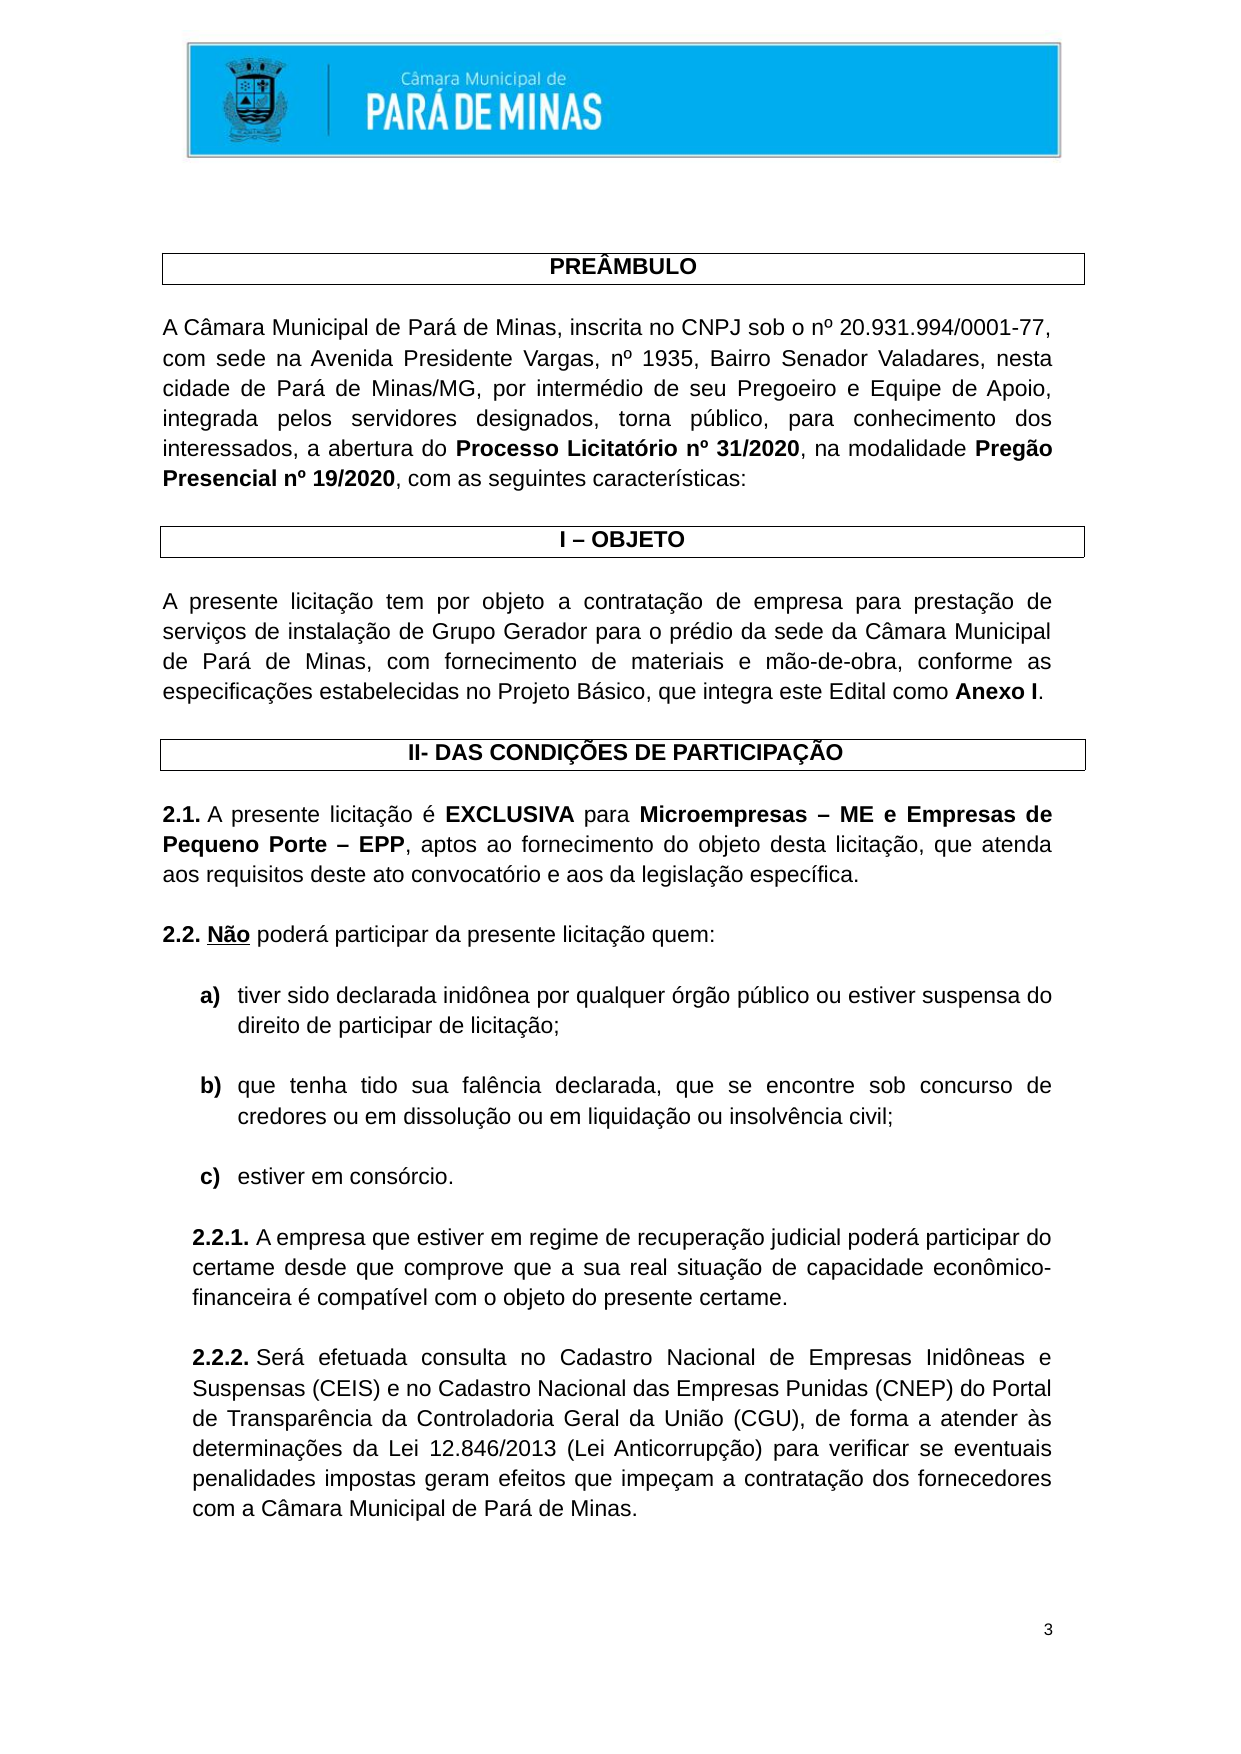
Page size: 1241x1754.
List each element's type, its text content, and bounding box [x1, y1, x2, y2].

list estiver em consórcio. [200, 1163, 1053, 1189]
table_header II- DAS CONDIÇÕES DE PARTICIPAÇÃO [161, 740, 1085, 770]
list que tenha tido sua falência declarada, que se encontre sob concurso de credores ou em dissolução ou em liquidação ou insolvência civil; [200, 1072, 1053, 1129]
table_header PREÂMBULO [163, 254, 1084, 283]
list Será efetuada consulta no Cadastro Nacional de Empresas Inidôneas e Suspensas (CEIS) e no Cadastro Nacional das Empresas Punidas (CNEP) do Portal de Transparência da Controladoria Geral da União (CGU), de forma a atender às determinações da Lei 12.846/2013 (Lei Anticorrupção) para verificar se eventuais penalidades impostas geram efeitos que impeçam a contratação dos fornecedores com a Câmara Municipal de Pará de Minas. [192, 1344, 1053, 1522]
text A Câmara Municipal de Pará de Minas, inscrita no CNPJ sob o nº 20.931.994/0001-77, com sede na Avenida Presidente Vargas, nº 1935, Bairro Senador Valadares, nesta cidade de Pará de Minas/MG, por intermédio de seu Pregoeiro e Equipe de Apoio, integrada pelos servidores designados, torna público, para conhecimento dos interessados, a abertura do Processo Licitatório nº 31/2020, na modalidade Pregão Presencial nº 19/2020, com as seguintes características: [162, 314, 1053, 492]
list A presente licitação é EXCLUSIVA para Microempresas – ME e Empresas de Pequeno Porte – EPP, aptos ao fornecimento do objeto desta licitação, que atenda aos requisitos deste ato convocatório e aos da legislação específica. [162, 801, 1053, 887]
list Não poderá participar da presente licitação quem: [162, 921, 1053, 948]
list A empresa que estiver em regime de recuperação judicial poderá participar do certame desde que comprove que a sua real situação de capacidade econômico-financeira é compatível com o objeto do presente certame. [192, 1223, 1053, 1310]
text A presente licitação tem por objeto a contratação de empresa para prestação de serviços de instalação de Grupo Gerador para o prédio da sede da Câmara Municipal de Pará de Minas, com fornecimento de materiais e mão-de-obra, conforme as especificações estabelecidas no Projeto Básico, que integra este Edital como Anexo I. [162, 588, 1053, 704]
table_header I – OBJETO [161, 527, 1084, 557]
list tiver sido declarada inidônea por qualquer órgão público ou estiver suspensa do direito de participar de licitação; [200, 982, 1053, 1038]
picture [0, 30, 1241, 164]
